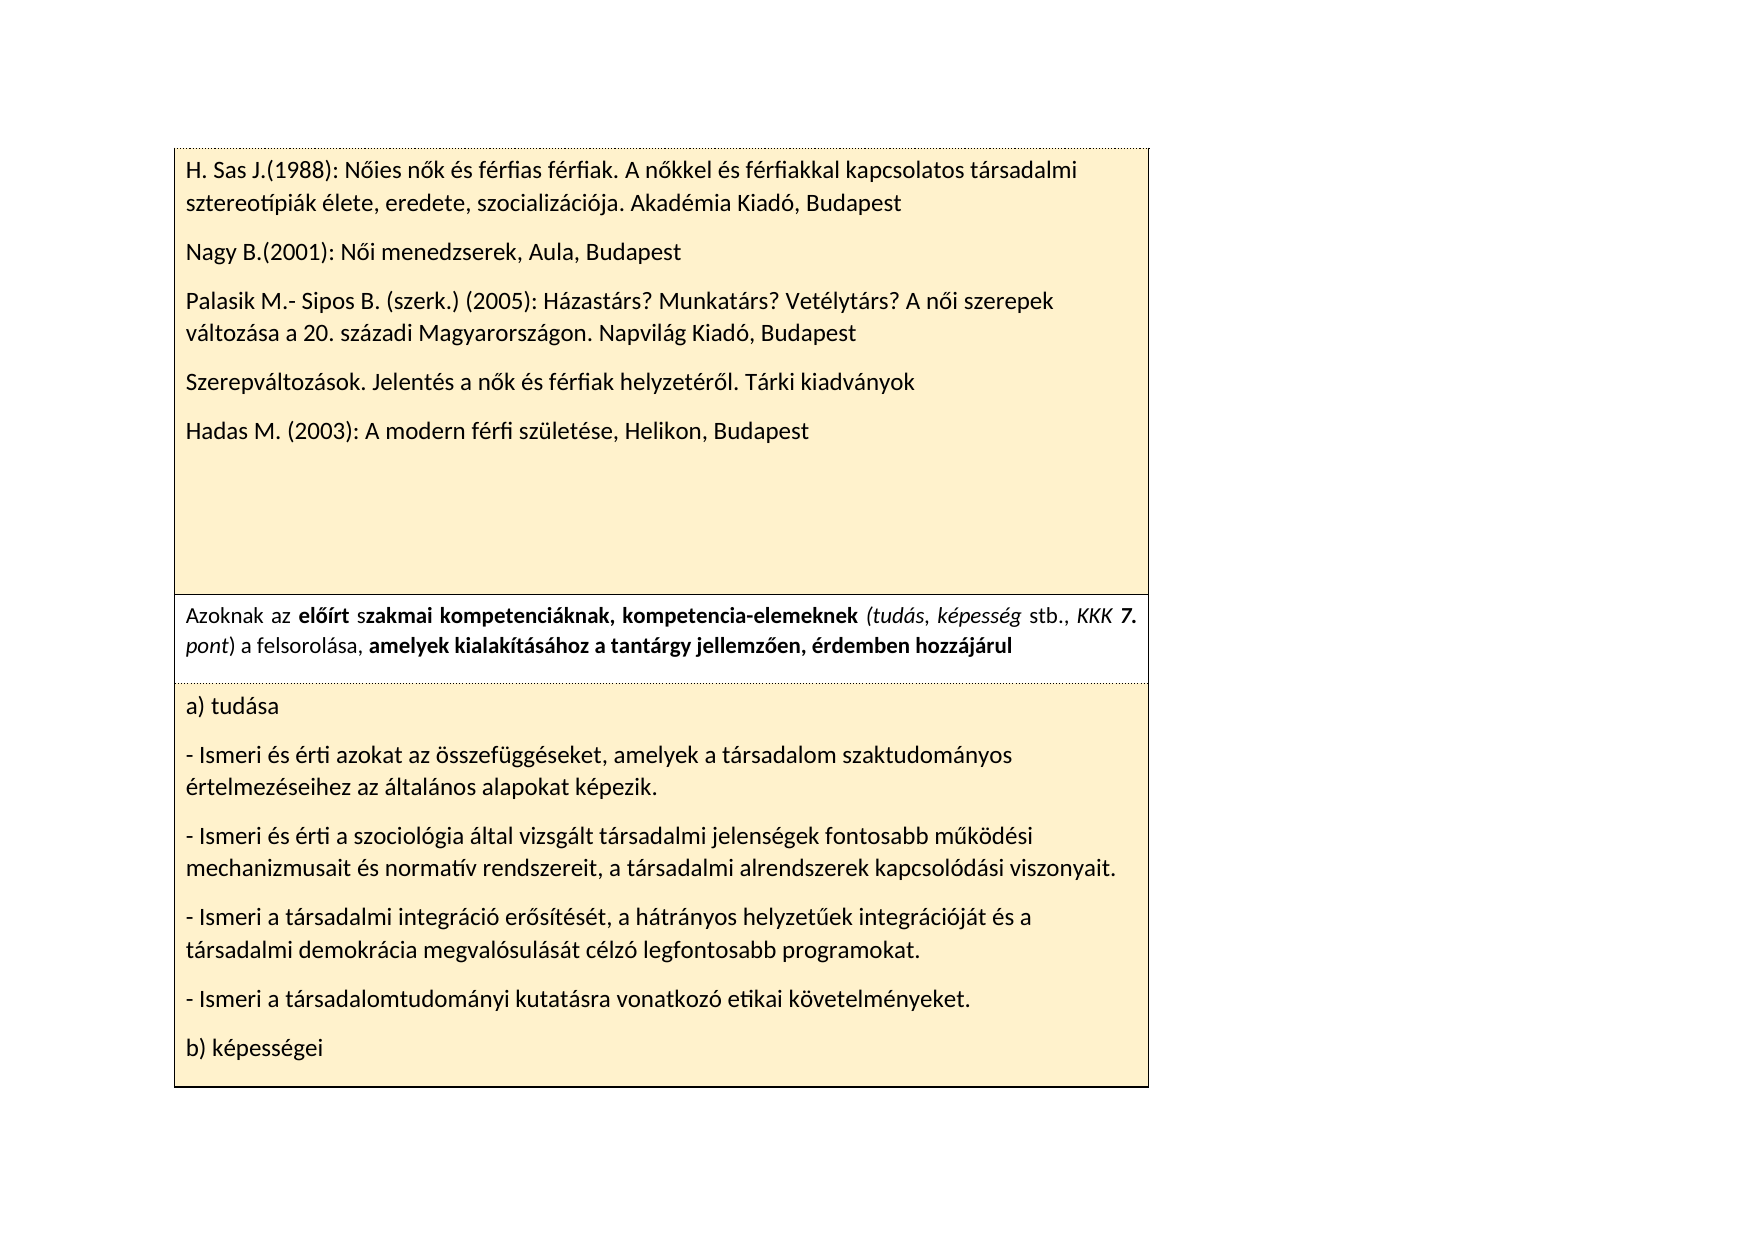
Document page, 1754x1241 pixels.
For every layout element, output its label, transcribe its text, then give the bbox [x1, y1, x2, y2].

table_cell Azoknak az előírt szakmai kompetenciáknak, kompetencia-elemeknek (tudás, képesség stb., KKK 7. pont) a felsorolása, amelyek kialakításához a tantárgy jellemzően, érdemben hozzájárul [175, 595, 1148, 683]
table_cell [175, 683, 1148, 1086]
table_cell H. Sas J.(1988): Nőies nők és férfias férfiak. A nőkkel és férfiakkal kapcsolatos társadalmi sztereotípiák élete, eredete, szocializációja. Akadémia Kiadó, Budapest Nagy B.(2001): Női menedzserek, Aula, Budapest Palasik M.- Sipos B. (szerk.) (2005): Házastárs? Munkatárs? Vetélytárs? A női szerepek változása a 20. századi Magyarországon. Napvilág Kiadó, Budapest Szerepváltozások. Jelentés a nők és férfiak helyzetéről. Tárki kiadványok Hadas M. (2003): A modern férfi születése, Helikon, Budapest [175, 148, 1148, 594]
